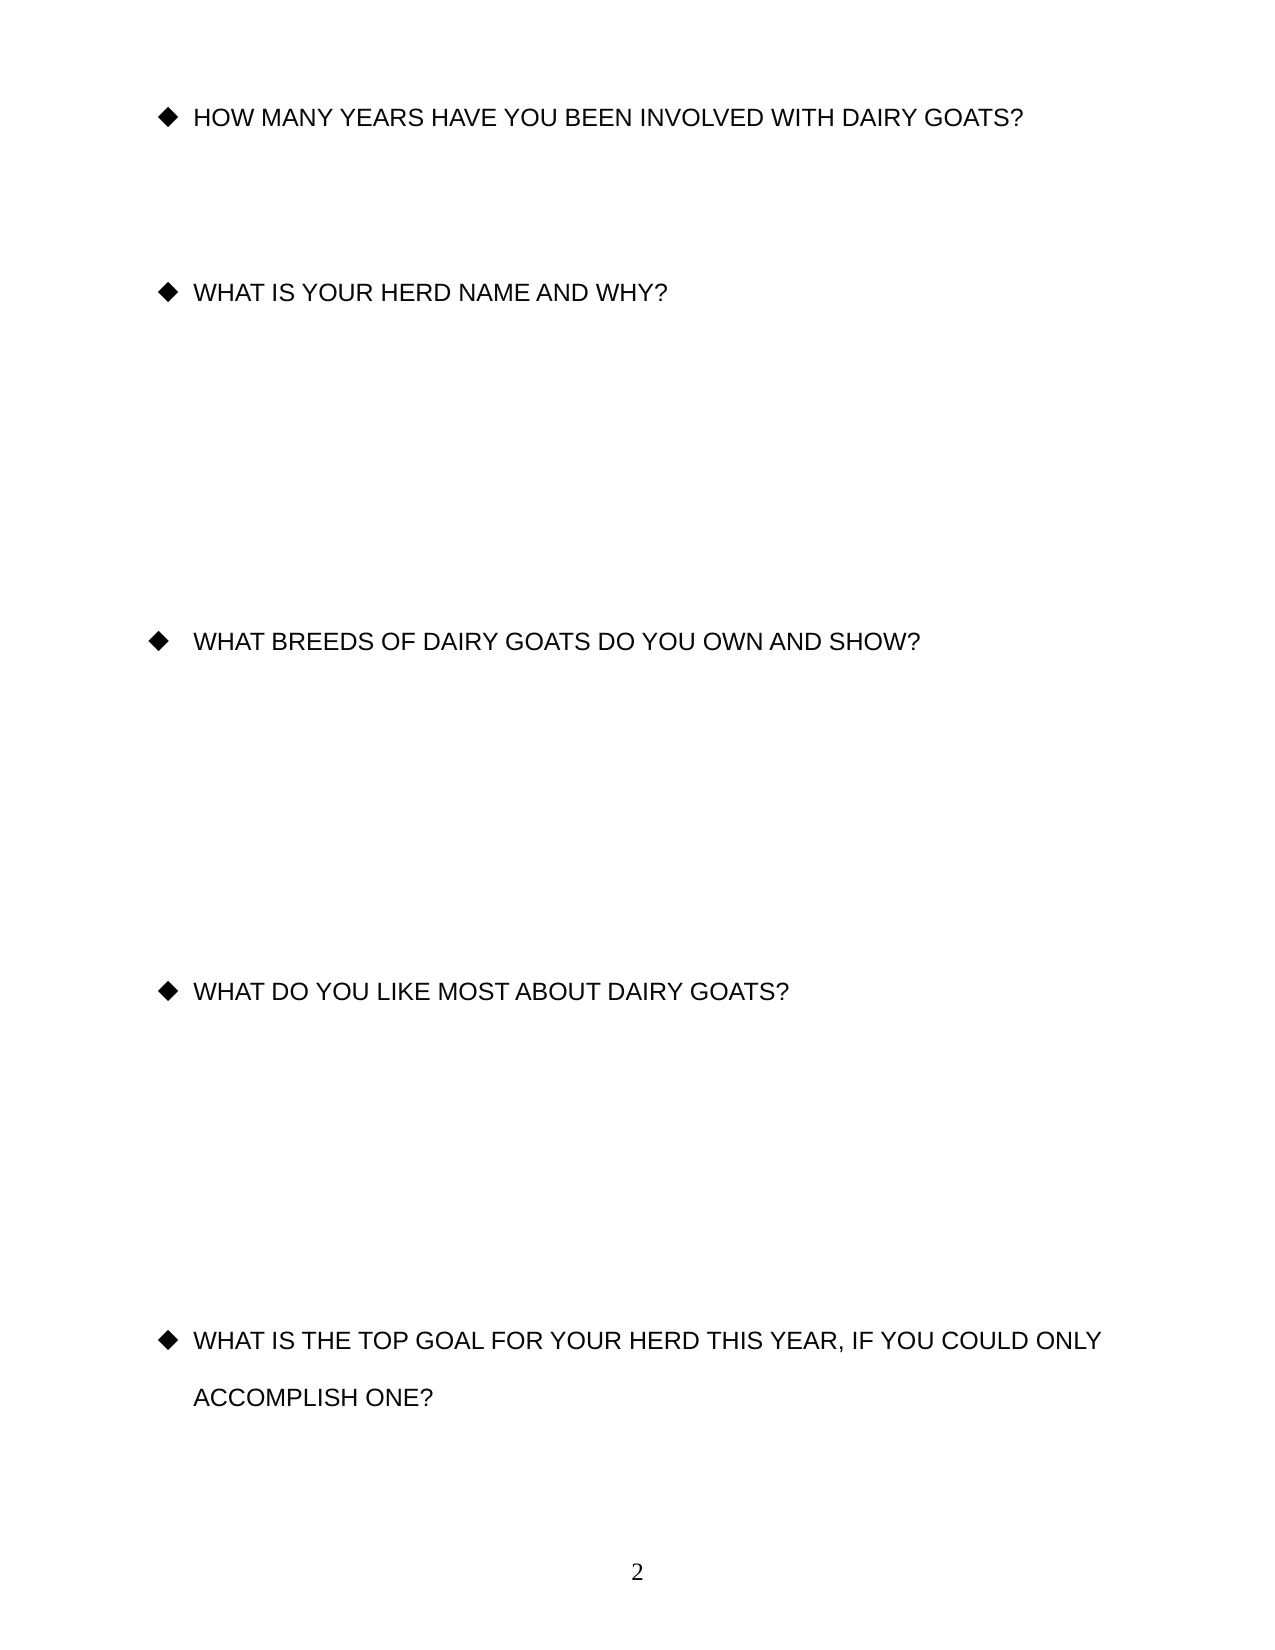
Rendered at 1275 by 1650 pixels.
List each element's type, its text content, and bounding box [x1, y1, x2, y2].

list WHAT IS YOUR HERD NAME AND WHY? [156, 278, 1157, 307]
list WHAT BREEDS OF DAIRY GOATS DO YOU OWN AND SHOW? [146, 627, 1157, 656]
list HOW MANY YEARS HAVE YOU BEEN INVOLVED WITH DAIRY GOATS? [156, 103, 1157, 132]
list WHAT IS THE TOP GOAL FOR YOUR HERD THIS YEAR, IF YOU COULD ONLY ACCOMPLISH ONE? [156, 1326, 1157, 1412]
list WHAT DO YOU LIKE MOST ABOUT DAIRY GOATS? [156, 976, 1157, 1005]
